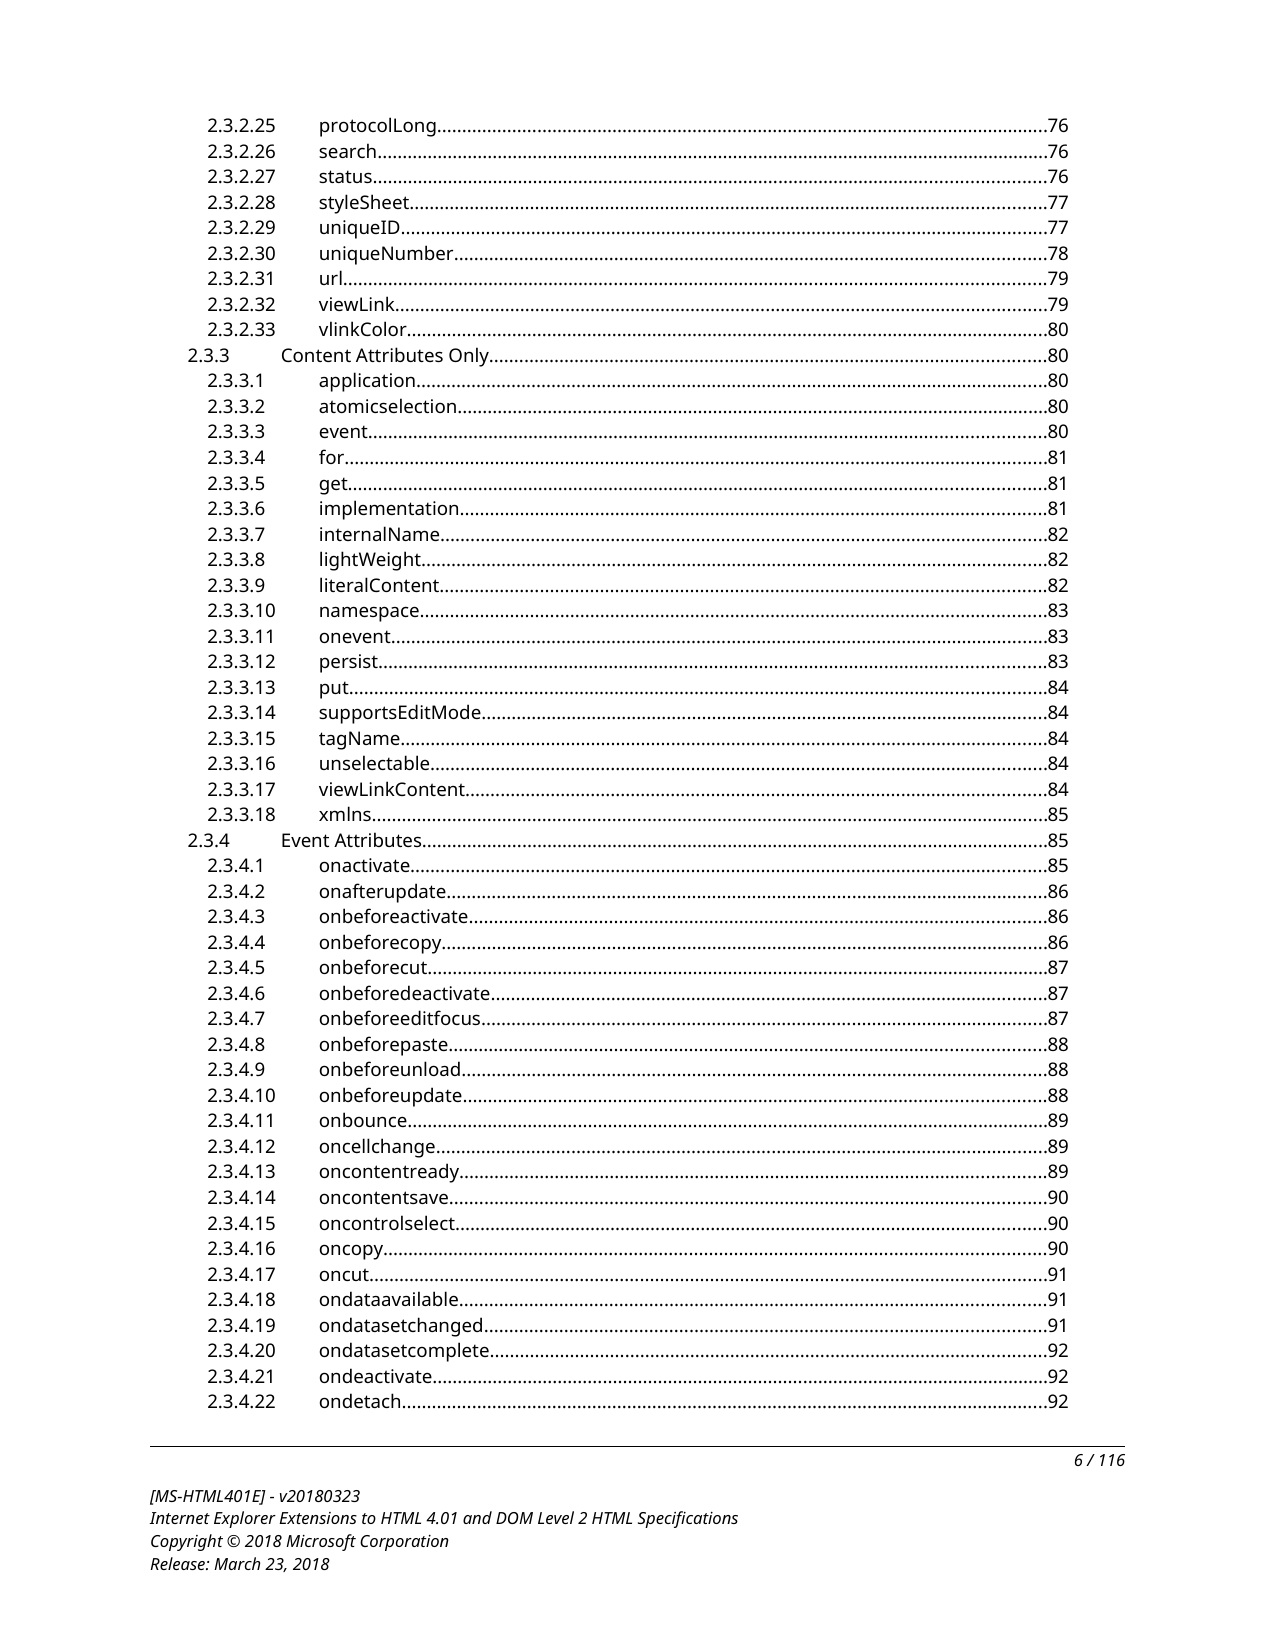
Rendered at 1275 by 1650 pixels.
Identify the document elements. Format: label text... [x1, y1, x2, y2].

text 2.3.4.1 onactivate 85 [207, 853, 1078, 878]
text 2.3.3.9 literalContent 82 [207, 572, 1078, 597]
text 2.3.3.17 viewLinkContent 84 [207, 776, 1078, 802]
text 2.3.3.12 persist 83 [207, 648, 1078, 674]
text 2.3.4.8 onbeforepaste 88 [207, 1031, 1078, 1057]
text 2.3.3.7 internalName 82 [207, 521, 1078, 546]
text 2.3.2.28 styleSheet 77 [207, 189, 1078, 214]
text 2.3.3.16 unselectable 84 [207, 751, 1078, 776]
text 2.3.2.31 url 79 [207, 266, 1078, 291]
text 2.3.4.7 onbeforeeditfocus 87 [207, 1006, 1078, 1031]
text 2.3.3.2 atomicselection 80 [207, 393, 1078, 419]
text 2.3.4.11 onbounce 89 [207, 1108, 1078, 1133]
text 2.3.2.32 viewLink 79 [207, 291, 1078, 317]
text 2.3.3.6 implementation 81 [207, 495, 1078, 521]
text 2.3.3.4 for 81 [207, 444, 1078, 470]
text 2.3.3.1 application 80 [207, 368, 1078, 393]
text 2.3.3.11 onevent 83 [207, 623, 1078, 648]
text 2.3.4.10 onbeforeupdate 88 [207, 1082, 1078, 1108]
text 2.3.4.5 onbeforecut 87 [207, 955, 1078, 980]
text 2.3.4.4 onbeforecopy 86 [207, 929, 1078, 955]
text 2.3.4.14 oncontentsave 90 [207, 1184, 1078, 1210]
text 2.3.3.14 supportsEditMode 84 [207, 699, 1078, 725]
text 2.3.4.6 onbeforedeactivate 87 [207, 980, 1078, 1006]
text 2.3.2.29 uniqueID 77 [207, 214, 1078, 240]
text 2.3.4.13 oncontentready 89 [207, 1159, 1078, 1184]
text 2.3.2.27 status 76 [207, 163, 1078, 189]
text 2.3.4.21 ondeactivate 92 [207, 1363, 1078, 1388]
text 2.3.2.33 vlinkColor 80 [207, 317, 1078, 342]
text 2.3.4 Event Attributes 85 [187, 827, 1078, 853]
text 2.3.3.13 put 84 [207, 674, 1078, 699]
text 2.3.3.10 namespace 83 [207, 597, 1078, 623]
text 2.3.2.26 search 76 [207, 138, 1078, 163]
text 2.3.3.8 lightWeight 82 [207, 546, 1078, 572]
text 2.3.4.17 oncut 91 [207, 1261, 1078, 1286]
text 2.3.4.15 oncontrolselect 90 [207, 1210, 1078, 1235]
text 2.3.3 Content Attributes Only 80 [187, 342, 1078, 368]
text 2.3.4.12 oncellchange 89 [207, 1133, 1078, 1159]
text 2.3.2.25 protocolLong 76 [207, 112, 1078, 138]
text 2.3.4.16 oncopy 90 [207, 1235, 1078, 1261]
text 2.3.4.2 onafterupdate 86 [207, 878, 1078, 904]
text 2.3.4.18 ondataavailable 91 [207, 1286, 1078, 1312]
text 2.3.4.19 ondatasetchanged 91 [207, 1312, 1078, 1337]
text 2.3.3.5 get 81 [207, 470, 1078, 495]
text 2.3.3.18 xmlns 85 [207, 802, 1078, 827]
text 2.3.4.22 ondetach 92 [207, 1388, 1078, 1414]
text 2.3.4.20 ondatasetcomplete 92 [207, 1337, 1078, 1363]
text 2.3.4.9 onbeforeunload 88 [207, 1057, 1078, 1082]
text 2.3.4.3 onbeforeactivate 86 [207, 904, 1078, 929]
text 2.3.3.3 event 80 [207, 419, 1078, 444]
text 2.3.3.15 tagName 84 [207, 725, 1078, 751]
text 2.3.2.30 uniqueNumber 78 [207, 240, 1078, 266]
